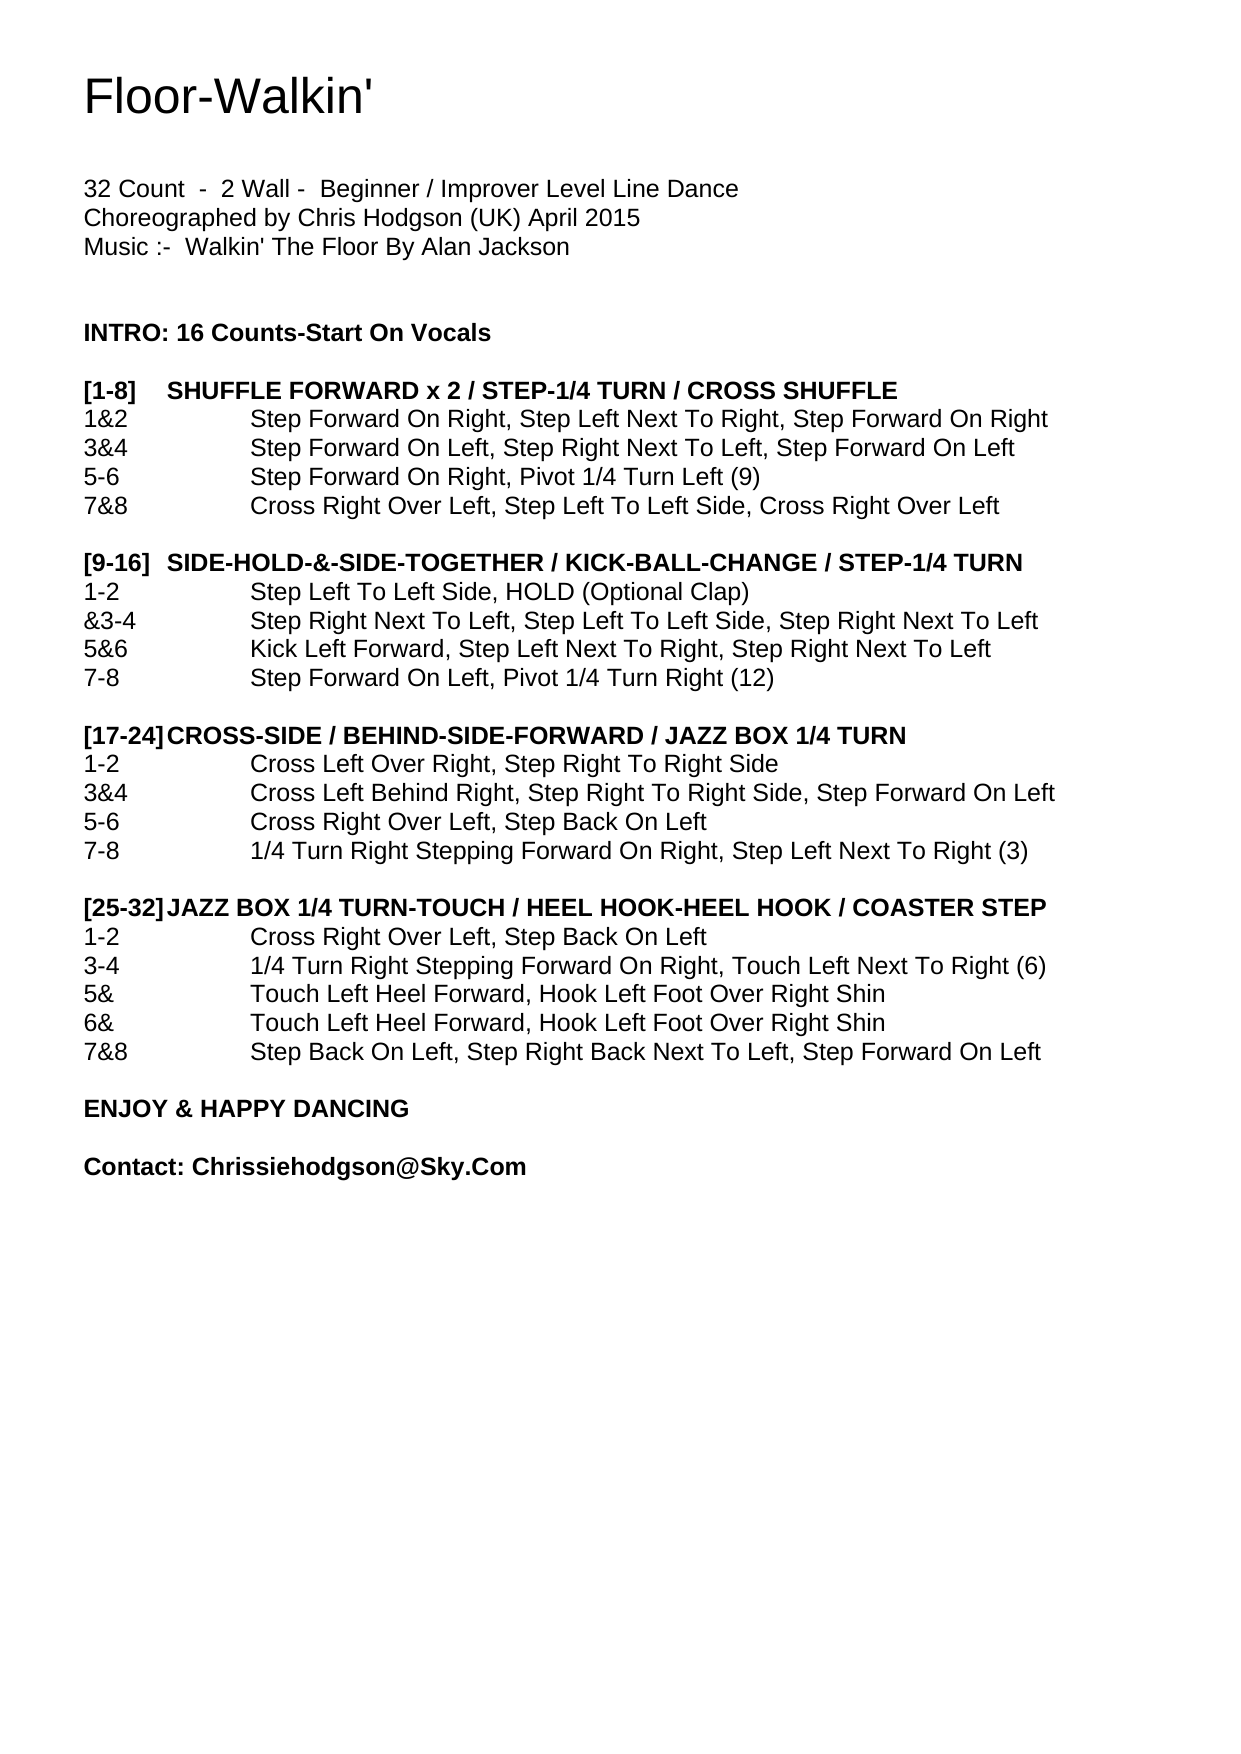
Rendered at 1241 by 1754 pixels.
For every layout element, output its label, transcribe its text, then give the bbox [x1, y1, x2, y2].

text Floor-Walkin' [83, 67, 1157, 124]
text INTRO: 16 Counts-Start On Vocals [1-8] SHUFFLE FORWARD x 2 / STEP-1/4 TURN / CROSS SHUFFLE 1&2 Step Forward On Right, Step Left Next To Right, Step Forward On Right 3&4 Step Forward On Left, Step Right Next To Left, Step Forward On Left 5-6 Step Forward On Right, Pivot 1/4 Turn Left (9) 7&8 Cross Right Over Left, Step Left To Left Side, Cross Right Over Left [9-16] SIDE-HOLD-&-SIDE-TOGETHER / KICK-BALL-CHANGE / STEP-1/4 TURN 1-2 Step Left To Left Side, HOLD (Optional Clap) &3-4 Step Right Next To Left, Step Left To Left Side, Step Right Next To Left 5&6 Kick Left Forward, Step Left Next To Right, Step Right Next To Left 7-8 Step Forward On Left, Pivot 1/4 Turn Right (12) [17-24] CROSS-SIDE / BEHIND-SIDE-FORWARD / JAZZ BOX 1/4 TURN 1-2 Cross Left Over Right, Step Right To Right Side 3&4 Cross Left Behind Right, Step Right To Right Side, Step Forward On Left 5-6 Cross Right Over Left, Step Back On Left 7-8 1/4 Turn Right Stepping Forward On Right, Step Left Next To Right (3) [25-32] JAZZ BOX 1/4 TURN-TOUCH / HEEL HOOK-HEEL HOOK / COASTER STEP 1-2 Cross Right Over Left, Step Back On Left 3-4 1/4 Turn Right Stepping Forward On Right, Touch Left Next To Right (6) 5& Touch Left Heel Forward, Hook Left Foot Over Right Shin 6& Touch Left Heel Forward, Hook Left Foot Over Right Shin 7&8 Step Back On Left, Step Right Back Next To Left, Step Forward On Left ENJOY & HAPPY DANCING Contact: Chrissiehodgson@Sky.Com [83, 289, 1157, 1181]
text 32 Count - 2 Wall - Beginner / Improver Level Line Dance Choreographed by Chris Hodgson (UK) April 2015 Music :- Walkin' The Floor By Alan Jackson [83, 146, 1157, 261]
